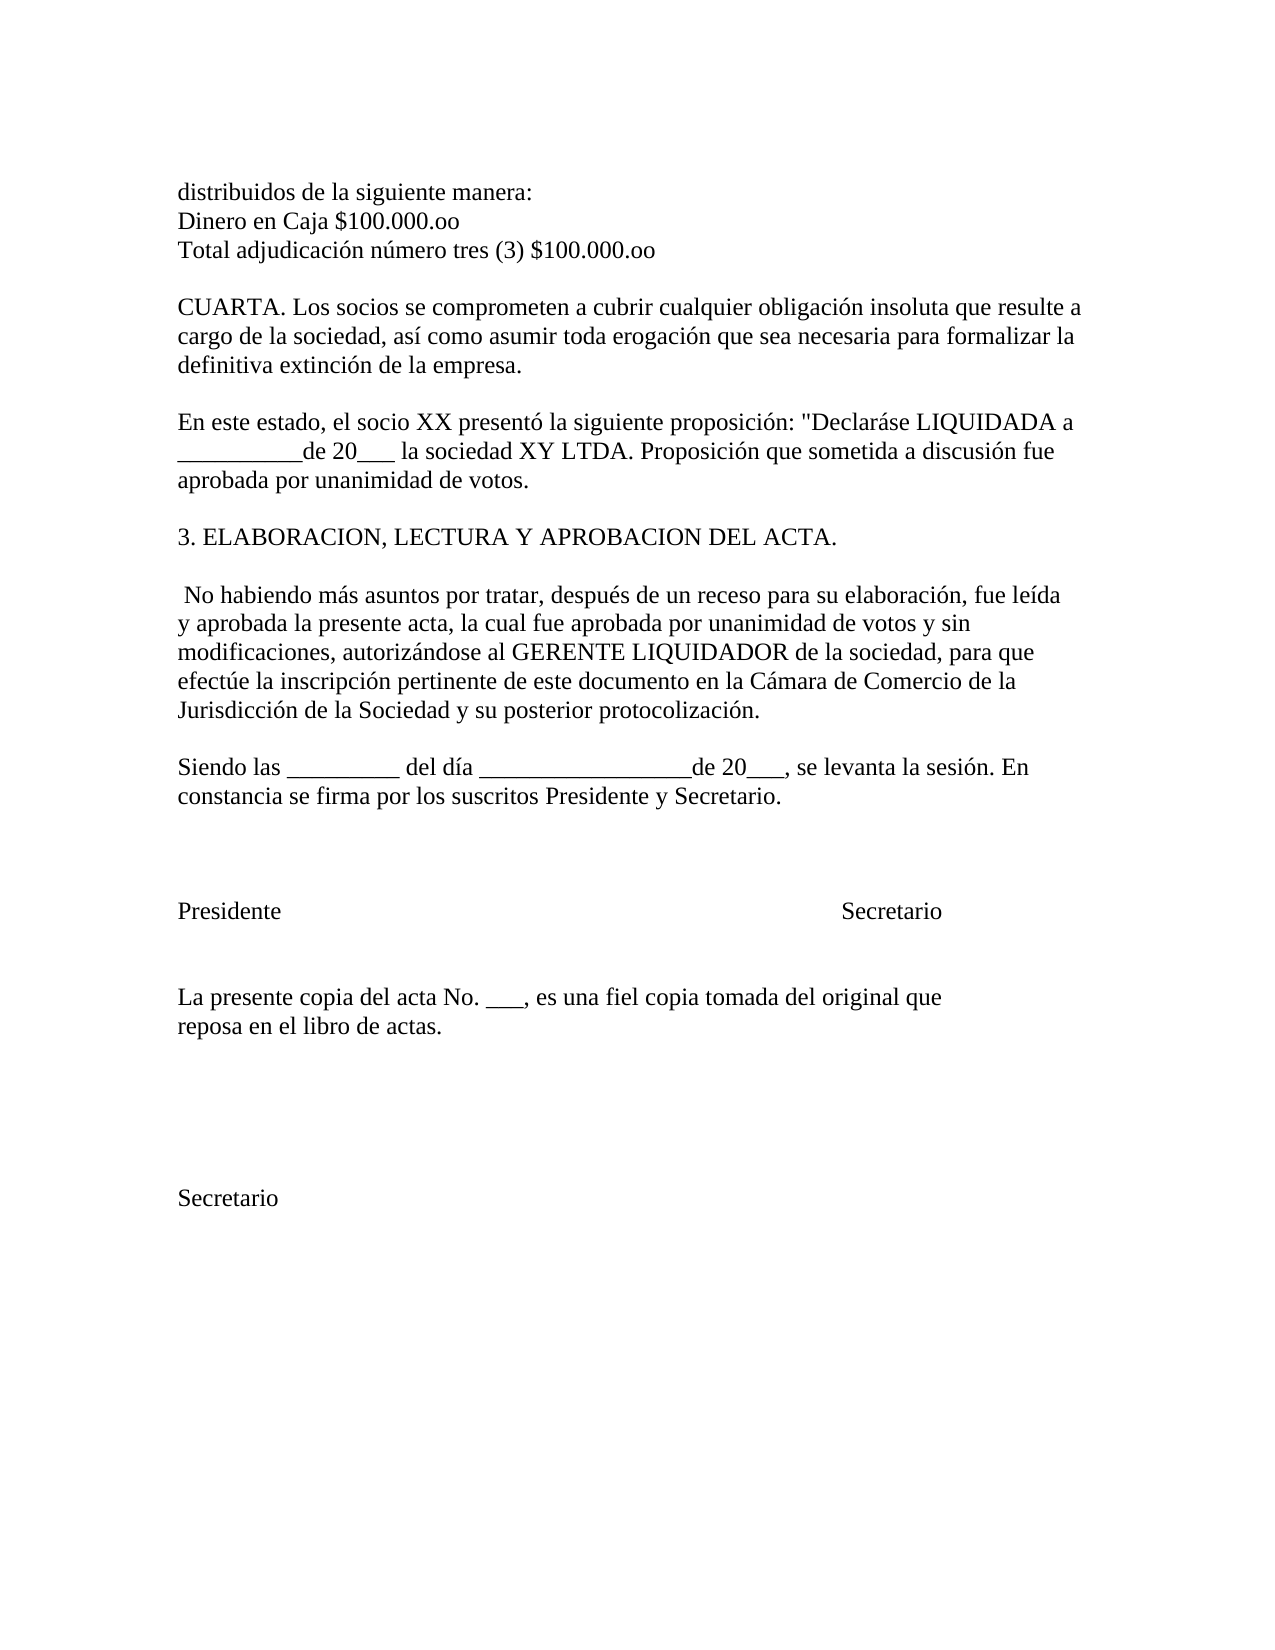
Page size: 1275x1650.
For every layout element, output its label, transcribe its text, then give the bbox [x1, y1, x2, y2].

text 3. ELABORACION, LECTURA Y APROBACION DEL ACTA. [177, 522, 1098, 551]
text No habiendo más asuntos por tratar, después de un receso para su elaboración, fue leída [177, 580, 1098, 608]
text y aprobada la presente acta, la cual fue aprobada por unanimidad de votos y sin modificaciones, autorizándose al GERENTE LIQUIDADOR de la sociedad, para que efectúe la inscripción pertinente de este documento en la Cámara de Comercio de la Jurisdicción de la Sociedad y su posterior protocolización. [177, 608, 1098, 723]
text La presente copia del acta No. ___, es una fiel copia tomada del original que [177, 982, 1098, 1011]
text Siendo las _________ del día _________________de 20___, se levanta la sesión. En constancia se firma por los suscritos Presidente y Secretario. [177, 752, 1098, 810]
text En este estado, el socio XX presentó la siguiente proposición: "Declaráse LIQUIDADA a __________de 20___ la sociedad XY LTDA. Proposición que sometida a discusión fue aprobada por unanimidad de votos. [177, 407, 1098, 493]
text Presidente Secretario [177, 896, 1098, 925]
text Dinero en Caja $100.000.oo [177, 206, 1098, 235]
text Total adjudicación número tres (3) $100.000.oo [177, 235, 1098, 263]
text Secretario [177, 1183, 1098, 1212]
text reposa en el libro de actas. [177, 1011, 1098, 1040]
text CUARTA. Los socios se comprometen a cubrir cualquier obligación insoluta que resulte a cargo de la sociedad, así como asumir toda erogación que sea necesaria para formalizar la definitiva extinción de la empresa. [177, 292, 1098, 378]
text distribuidos de la siguiente manera: [177, 177, 1098, 206]
